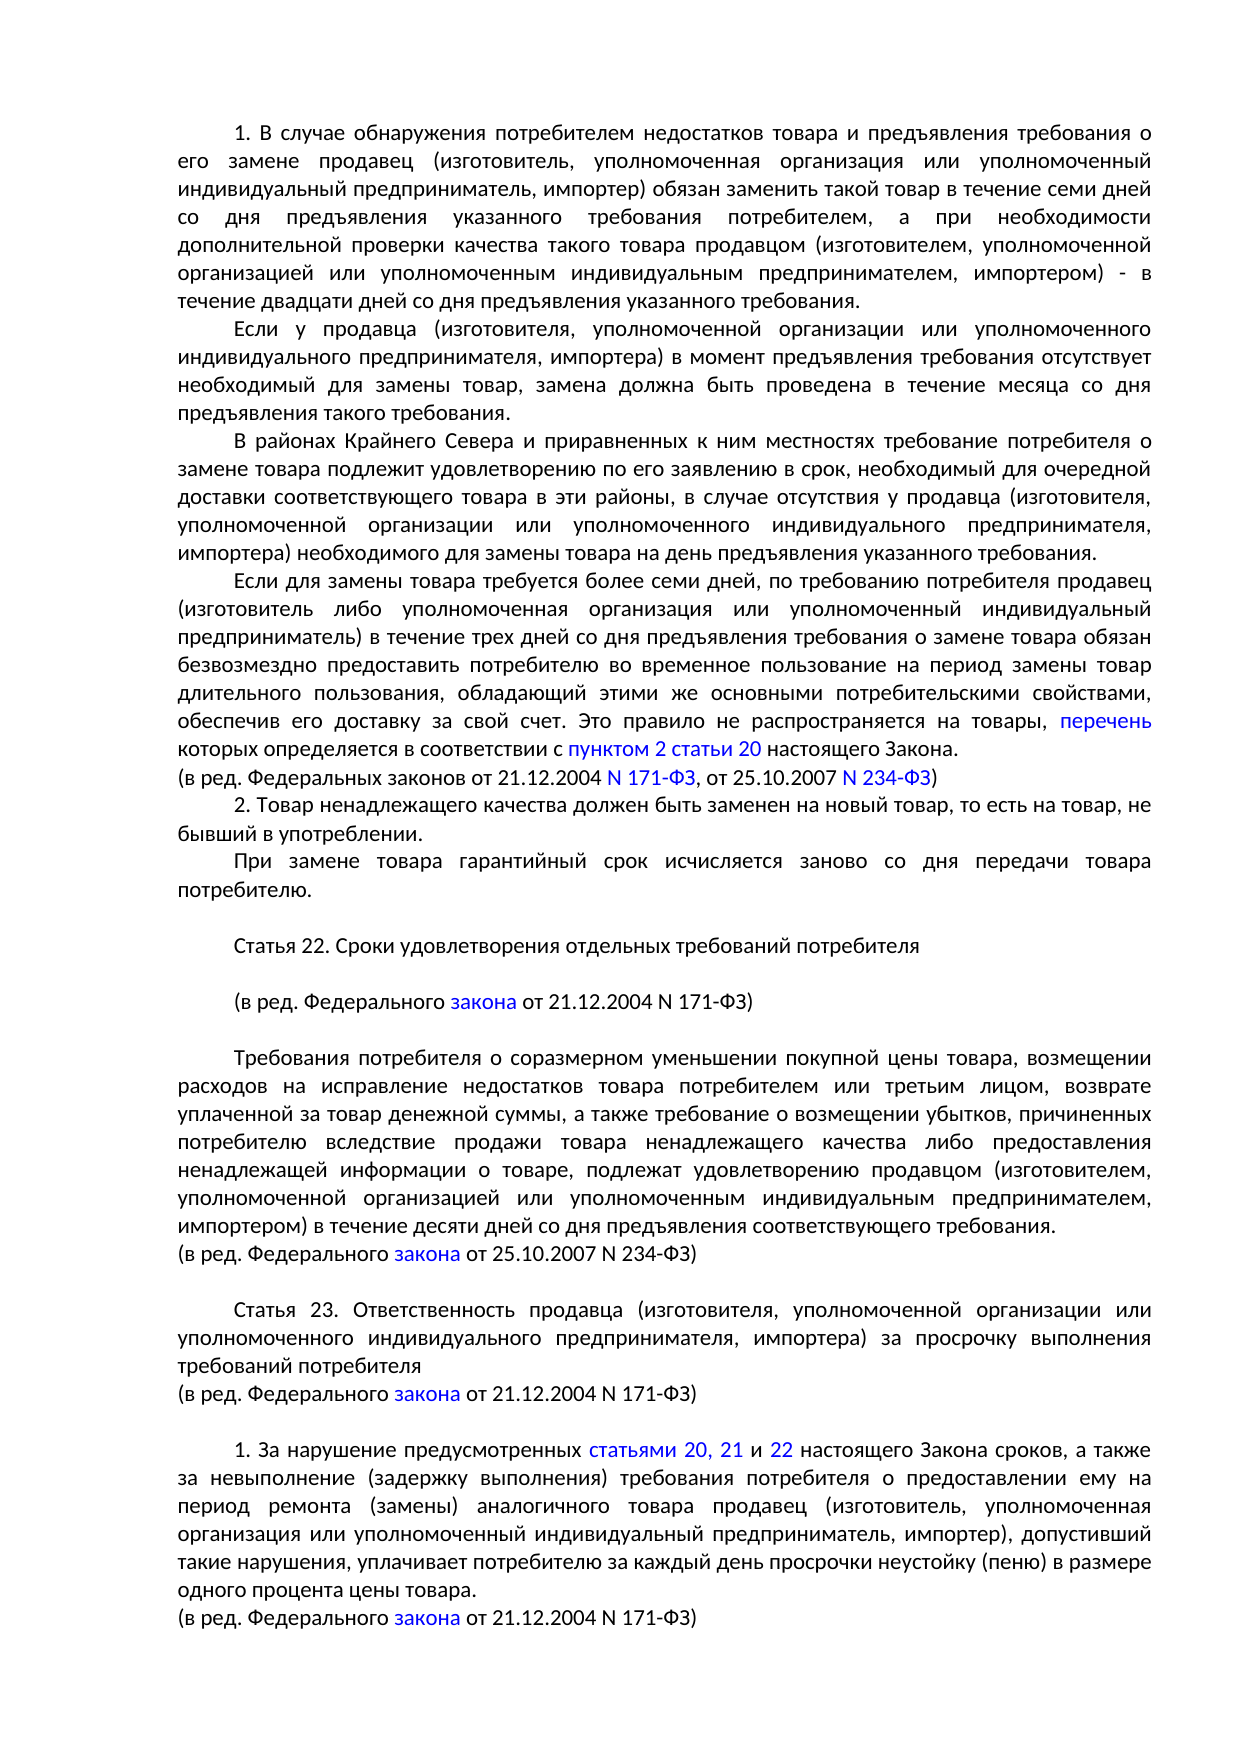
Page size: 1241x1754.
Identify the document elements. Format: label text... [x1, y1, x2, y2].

text 1. В случае обнаружения потребителем недостатков товара и предъявления требования о его замене продавец (изготовитель, уполномоченная организация или уполномоченный индивидуальный предприниматель, импортер) обязан заменить такой товар в течение семи дней со дня предъявления указанного требования потребителем, а при необходимости дополнительной проверки качества такого товара продавцом (изготовителем, уполномоченной организацией или уполномоченным индивидуальным предпринимателем, импортером) - в течение двадцати дней со дня предъявления указанного требования. [177, 118, 1152, 314]
text При замене товара гарантийный срок исчисляется заново со дня передачи товара потребителю. [177, 847, 1152, 903]
text В районах Крайнего Севера и приравненных к ним местностях требование потребителя о замене товара подлежит удовлетворению по его заявлению в срок, необходимый для очередной доставки соответствующего товара в эти районы, в случае отсутствия у продавца (изготовителя, уполномоченной организации или уполномоченного индивидуального предпринимателя, импортера) необходимого для замены товара на день предъявления указанного требования. [177, 426, 1152, 566]
text Статья 23. Ответственность продавца (изготовителя, уполномоченной организации или уполномоченного индивидуального предпринимателя, импортера) за просрочку выполнения требований потребителя [177, 1295, 1152, 1379]
text Статья 22. Сроки удовлетворения отдельных требований потребителя [177, 931, 1152, 959]
text (в ред. Федерального закона от 25.10.2007 N 234-ФЗ) [177, 1239, 1152, 1267]
text (в ред. Федерального закона от 21.12.2004 N 171-ФЗ) [177, 1379, 1152, 1407]
text Требования потребителя о соразмерном уменьшении покупной цены товара, возмещении расходов на исправление недостатков товара потребителем или третьим лицом, возврате уплаченной за товар денежной суммы, а также требование о возмещении убытков, причиненных потребителю вследствие продажи товара ненадлежащего качества либо предоставления ненадлежащей информации о товаре, подлежат удовлетворению продавцом (изготовителем, уполномоченной организацией или уполномоченным индивидуальным предпринимателем, импортером) в течение десяти дней со дня предъявления соответствующего требования. [177, 1043, 1152, 1239]
text (в ред. Федерального закона от 21.12.2004 N 171-ФЗ) [177, 987, 1152, 1015]
text 1. За нарушение предусмотренных статьями 20, 21 и 22 настоящего Закона сроков, а также за невыполнение (задержку выполнения) требования потребителя о предоставлении ему на период ремонта (замены) аналогичного товара продавец (изготовитель, уполномоченная организация или уполномоченный индивидуальный предприниматель, импортер), допустивший такие нарушения, уплачивает потребителю за каждый день просрочки неустойку (пеню) в размере одного процента цены товара. [177, 1435, 1152, 1603]
text 2. Товар ненадлежащего качества должен быть заменен на новый товар, то есть на товар, не бывший в употреблении. [177, 791, 1152, 847]
text Если у продавца (изготовителя, уполномоченной организации или уполномоченного индивидуального предпринимателя, импортера) в момент предъявления требования отсутствует необходимый для замены товар, замена должна быть проведена в течение месяца со дня предъявления такого требования. [177, 314, 1152, 426]
text (в ред. Федерального закона от 21.12.2004 N 171-ФЗ) [177, 1603, 1152, 1631]
text Если для замены товара требуется более семи дней, по требованию потребителя продавец (изготовитель либо уполномоченная организация или уполномоченный индивидуальный предприниматель) в течение трех дней со дня предъявления требования о замене товара обязан безвозмездно предоставить потребителю во временное пользование на период замены товар длительного пользования, обладающий этими же основными потребительскими свойствами, обеспечив его доставку за свой счет. Это правило не распространяется на товары, перечень которых определяется в соответствии с пунктом 2 статьи 20 настоящего Закона. [177, 566, 1152, 763]
text (в ред. Федеральных законов от 21.12.2004 N 171-ФЗ, от 25.10.2007 N 234-ФЗ) [177, 763, 1152, 791]
